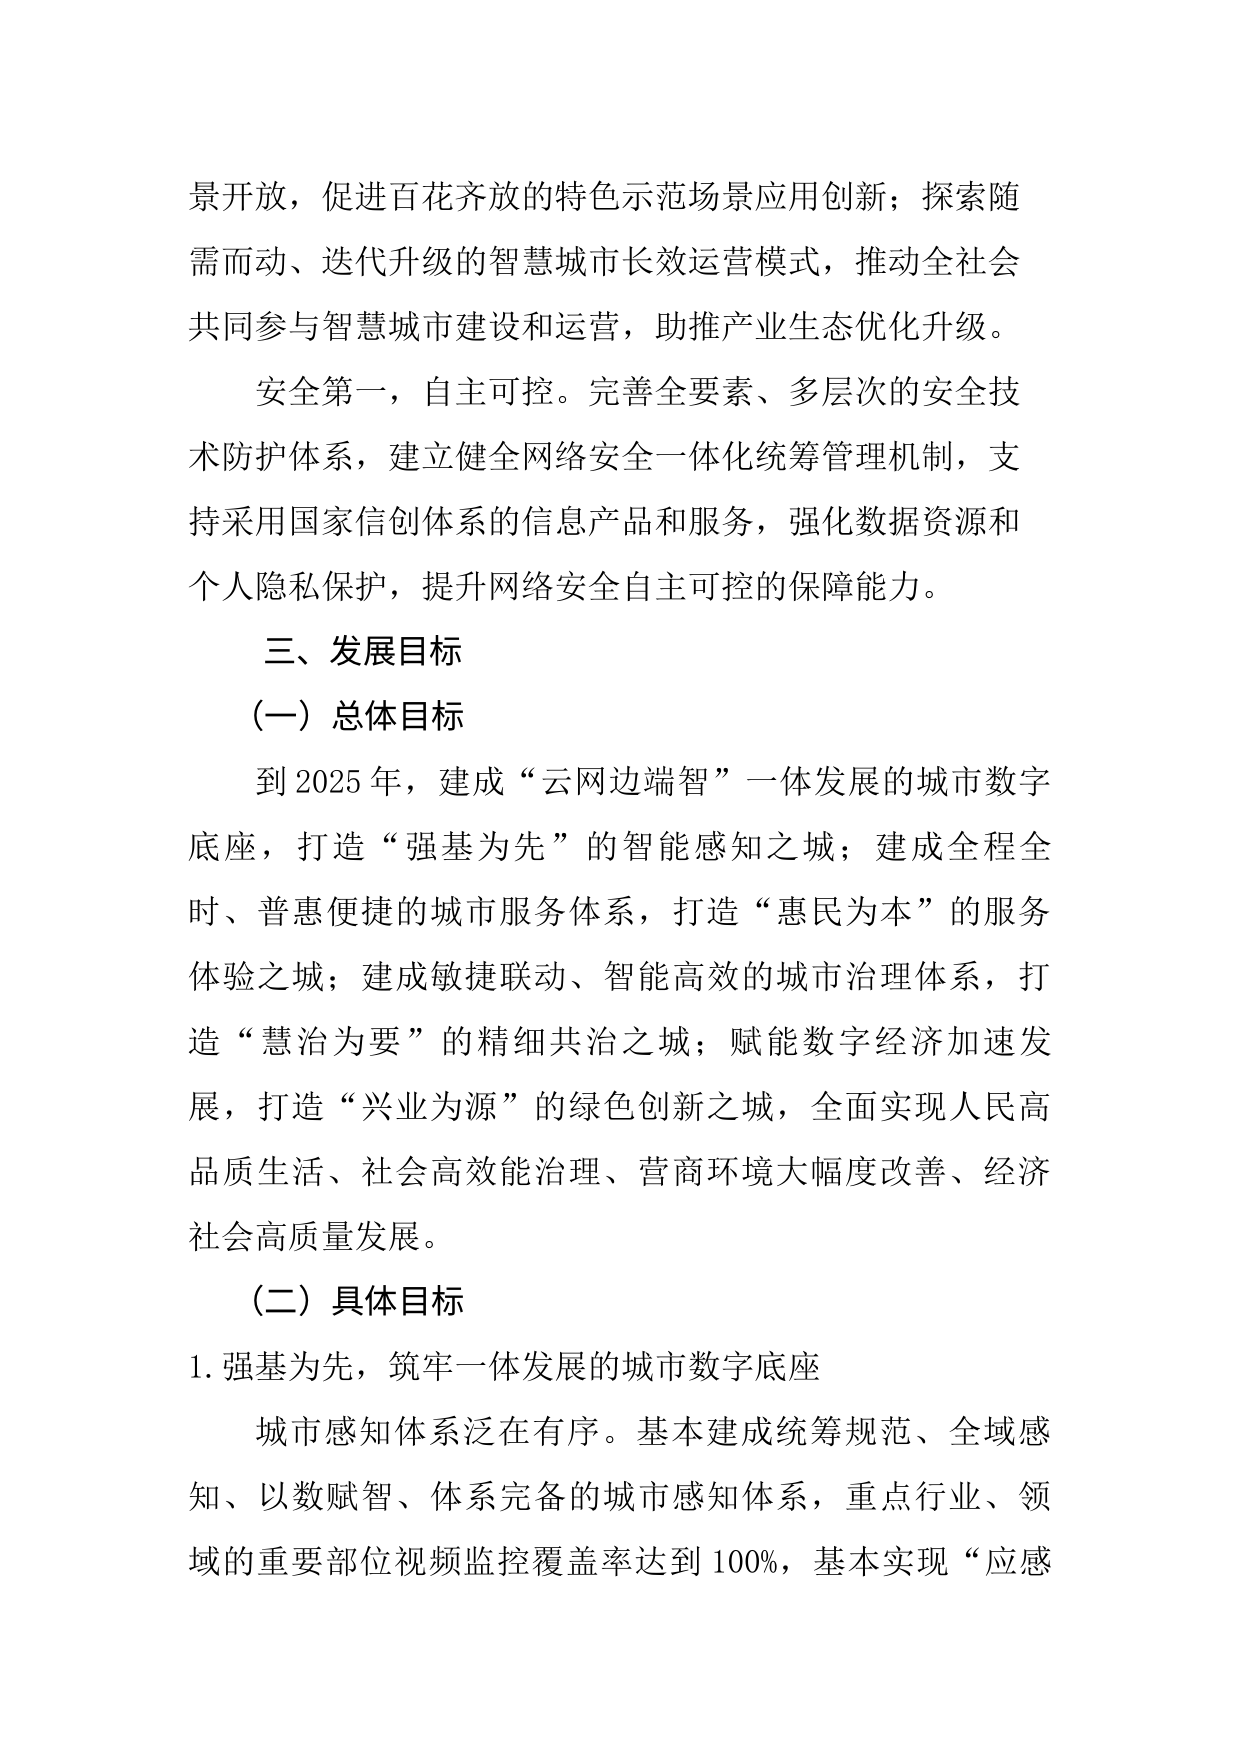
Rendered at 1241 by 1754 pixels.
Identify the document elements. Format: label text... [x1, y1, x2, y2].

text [187, 162, 1053, 357]
subtitle （一）总体目标 [231, 682, 1053, 747]
text 安全第一，自主可控。完善全要素、多层次的安全技术防护体系，建立健全网络安全一体化统筹管理机制，支持采用国家信创体系的信息产品和服务，强化数据资源和个人隐私保护，提升网络安全自主可控的保障能力。 [187, 357, 1053, 617]
text 到2025年，建成“云网边端智”一体发展的城市数字底座，打造“强基为先”的智能感知之城；建成全程全时、普惠便捷的城市服务体系，打造“惠民为本”的服务体验之城；建成敏捷联动、智能高效的城市治理体系，打造“慧治为要”的精细共治之城；赋能数字经济加速发展，打造“兴业为源”的绿色创新之城，全面实现人民高品质生活、社会高效能治理、营商环境大幅度改善、经济社会高质量发展。 [187, 747, 1053, 1267]
subtitle 1.强基为先，筑牢一体发展的城市数字底座 [187, 1332, 1053, 1397]
subtitle 三、发展目标 [263, 617, 1053, 682]
subtitle （二）具体目标 [231, 1267, 1053, 1332]
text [187, 1397, 1053, 1592]
